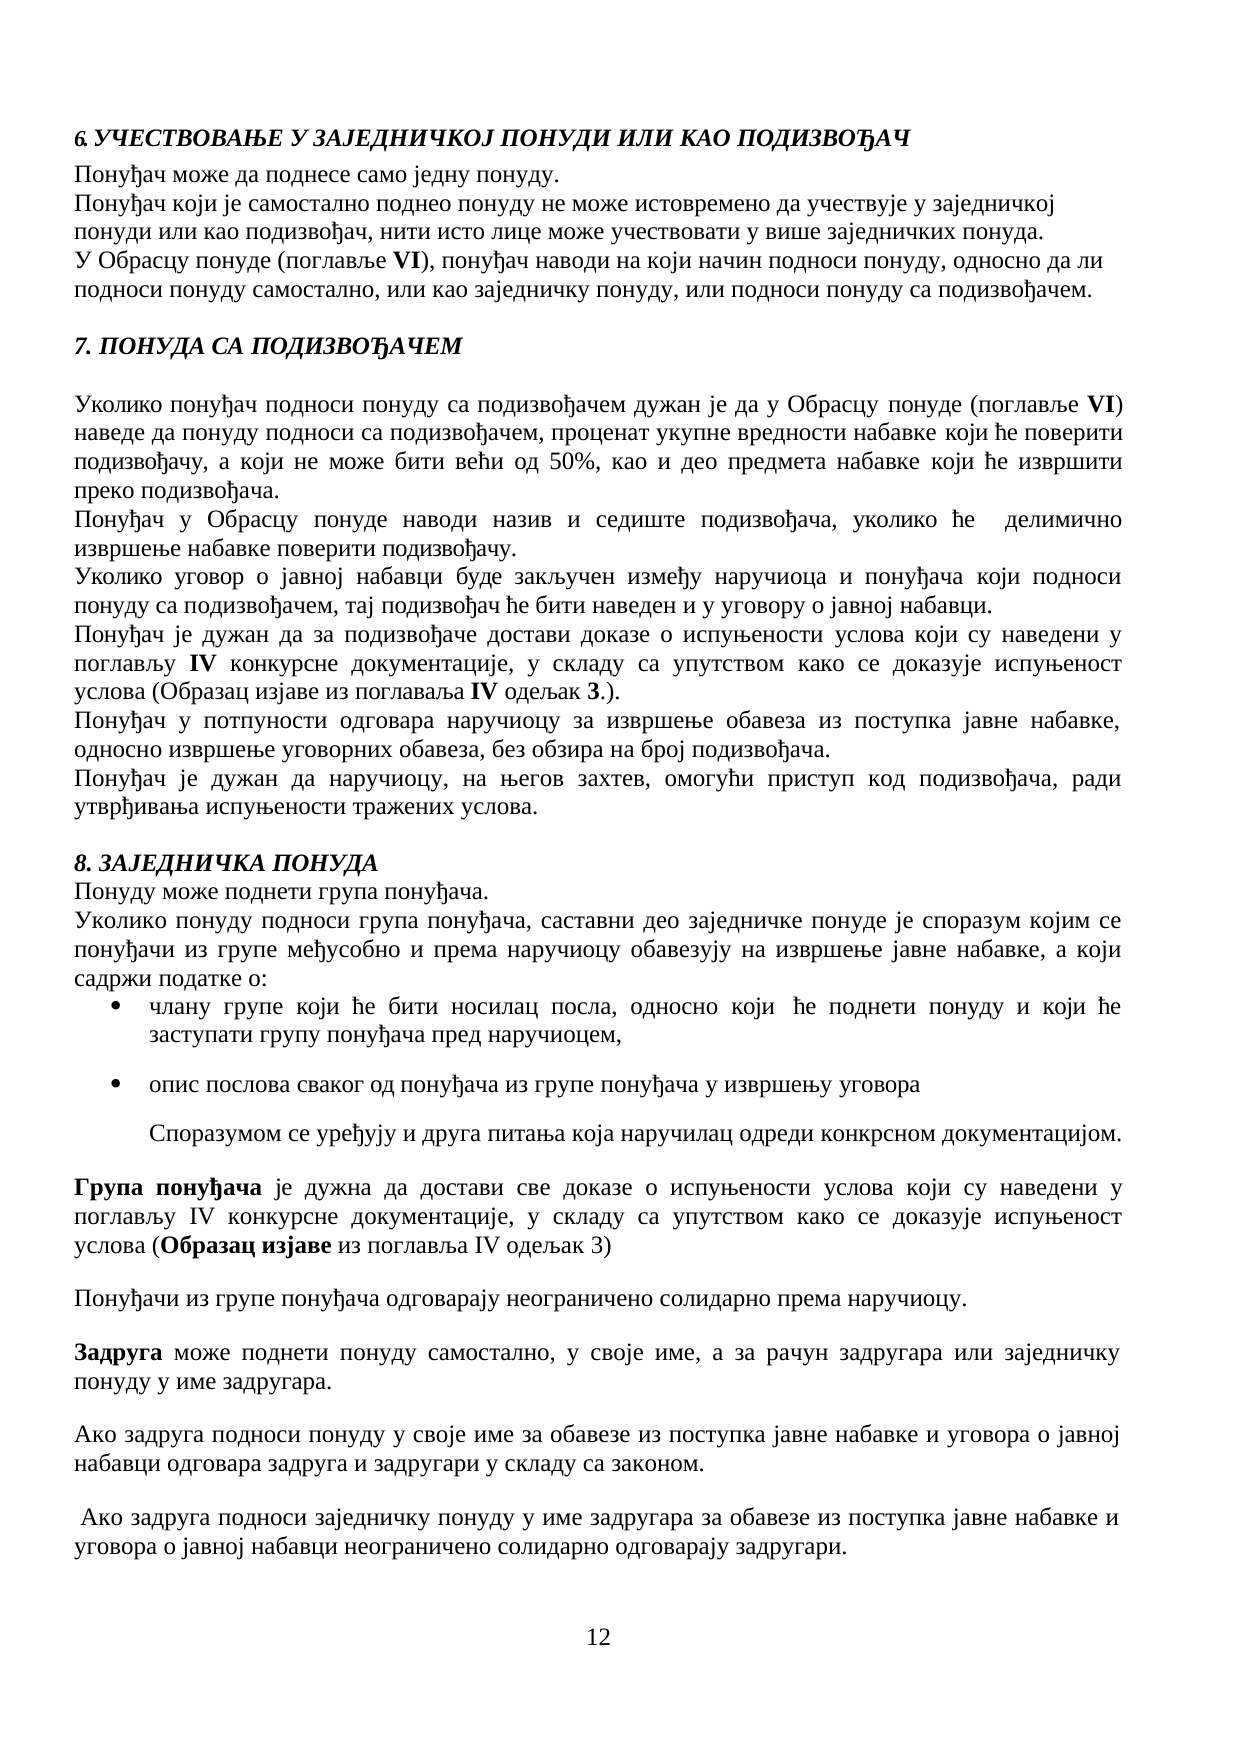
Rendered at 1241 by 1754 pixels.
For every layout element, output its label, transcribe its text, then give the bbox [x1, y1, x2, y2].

subtitle ЗАЈЕДНИЧКА ПОНУДА [74, 848, 1165, 877]
text Споразумом се уређују и друга питања која наручилац одреди конкрсном документацијом. [74, 1118, 1165, 1147]
text Понуђачи из групе понуђача одговарају неограничено солидарно према наручиоцу. [74, 1283, 1165, 1312]
text Уколико понуђач подноси понуду са подизвођачем дужан је да у Обрасцу понуде (поглавље VI) наведе да понуду подноси са подизвођачем, проценат укупне вредности набавке који ће поверити подизвођачу, а који не може бити већи од 50%, као и део предмета набавке који ће извршити преко подизвођача. [74, 389, 1123, 504]
subtitle УЧЕСТВОВАЊЕ У ЗАЈЕДНИЧКОЈ ПОНУДИ ИЛИ КАО ПОДИЗВОЂАЧ [74, 123, 1165, 152]
text Уколико уговор о јавној набавци буде закључен између наручиоца и понуђача који подноси понуду са подизвођачем, тај подизвођач ће бити наведен и у уговору о јавној набавци. [74, 561, 1122, 619]
subtitle ПОНУДА СА ПОДИЗВОЂАЧЕМ [74, 331, 1165, 360]
text Понуђач у Обрасцу понуде наводи назив и седиште подизвођача, уколико ће делимично извршење набавке поверити подизвођачу. [74, 504, 1122, 561]
list опис послова сваког од понуђача из групе понуђача у извршењу уговора [111, 1069, 1165, 1097]
text Ако задруга подноси понуду у своје име за обавезе из поступка јавне набавке и уговора о јавној набавци одговара задруга и задругари у складу са законом. [74, 1419, 1122, 1477]
text Понуђач у потпуности одговара наручиоцу за извршење обавеза из поступка јавне набавке, односно извршење уговорних обавеза, без обзира на број подизвођача. [74, 705, 1121, 763]
text Понуђач који је самостално поднео понуду не може истовремено да учествује у заједничкој понуди или као подизвођач, нити исто лице може учествовати у више заједничких понуда. [74, 188, 1123, 245]
list члану групе који ће бити носилац посла, односно који ће поднети понуду и који ће заступати групу понуђача пред наручиоцем, [111, 992, 1121, 1048]
text Понуђач може да поднесе само једну понуду. [74, 159, 1165, 188]
text Понуђач је дужан да наручиоцу, на његов захтев, омогући приступ код подизвођача, ради утврђивања испуњености тражених услова. [74, 763, 1122, 820]
text Понуђач је дужан да за подизвођаче достави доказе о испуњености услова који су наведени у поглављу IV конкурсне документације, у складу са упутством како се доказује испуњеност услова (Образац изјаве из поглаваља IV одељак 3.). [74, 619, 1122, 705]
text Уколико понуду подноси група понуђача, саставни део заједничке понуде је споразум којим се понуђачи из групе међусобно и према наручиоцу обавезују на извршење јавне набавке, а који садржи податке о: [74, 905, 1123, 992]
text Понуду може поднети група понуђача. [74, 877, 1165, 905]
text Ако задруга подноси заједничку понуду у име задругара за обавезе из поступка јавне набавке и уговора о јавној набавци неограничено солидарно одговарају задругари. [74, 1502, 1121, 1559]
text У Обрасцу понуде (поглавље VI), понуђач наводи на који начин подноси понуду, односно да ли подноси понуду самостално, или као заједничку понуду, или подноси понуду са подизвођачем. [74, 245, 1165, 303]
text Група понуђача је дужна да достави све доказе о испуњености услова који су наведени у поглављу IV конкурсне документације, у складу са упутством како се доказује испуњеност услова (Образац изјаве из поглавља IV одељак 3) [74, 1172, 1123, 1258]
text Задруга може поднети понуду самостално, у своје име, а за рачун задругара или заједничку понуду у име задругара. [74, 1337, 1122, 1395]
